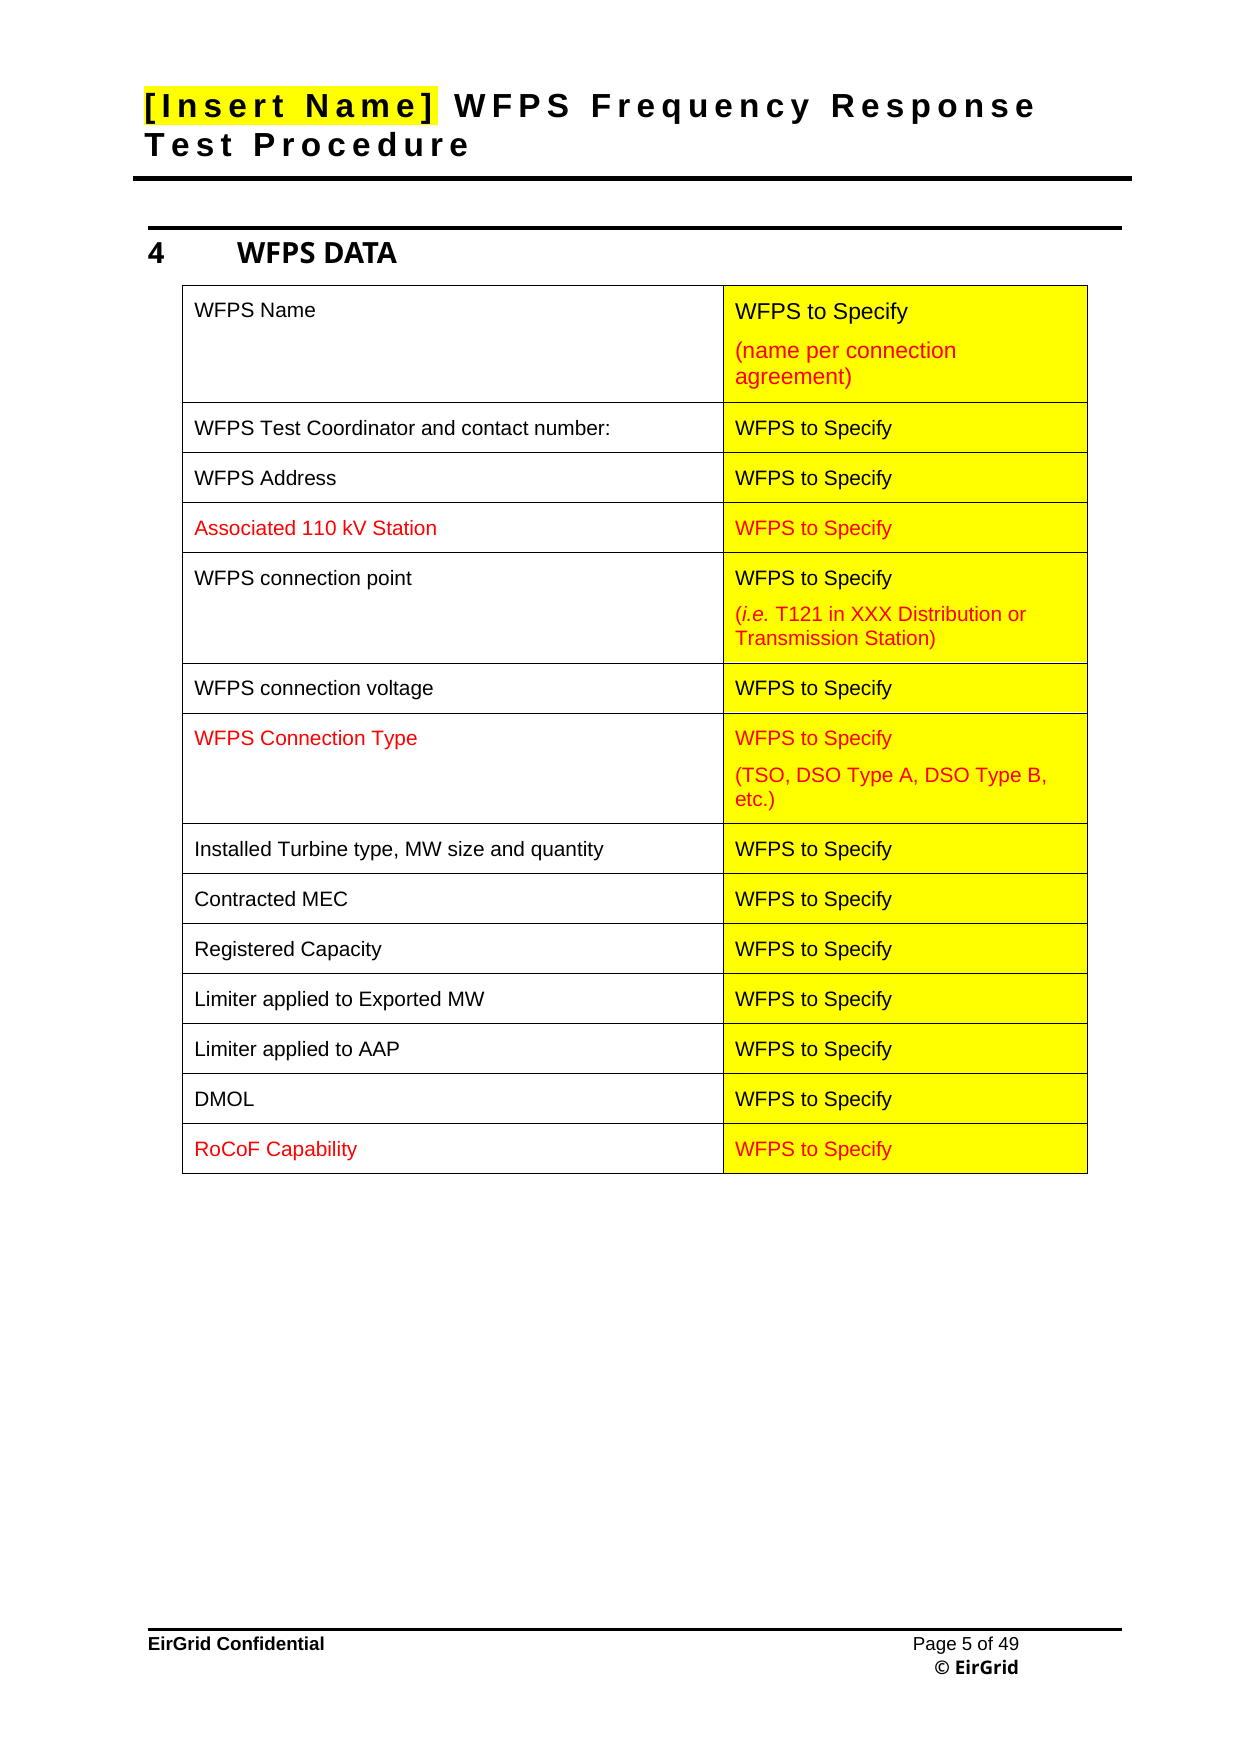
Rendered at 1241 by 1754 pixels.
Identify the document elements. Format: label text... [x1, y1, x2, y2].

subtitle WFPS DATA [148, 230, 1122, 272]
table_cell DMOL [183, 1074, 723, 1123]
table_cell Contracted MEC [183, 874, 723, 923]
table_cell WFPS to Specify (TSO, DSO Type A, DSO Type B, etc.) [724, 714, 1087, 823]
table_cell WFPS to Specify [724, 924, 1087, 973]
table_cell WFPS connection voltage [183, 664, 723, 712]
table_cell Limiter applied to Exported MW [183, 974, 723, 1023]
table_cell RoCoF Capability [183, 1124, 723, 1173]
table_cell WFPS to Specify [724, 664, 1087, 712]
table_cell WFPS to Specify [724, 1024, 1087, 1073]
table_cell WFPS to Specify (i.e. T121 in XXX Distribution or Transmission Station) [724, 553, 1087, 662]
table_cell Installed Turbine type, MW size and quantity [183, 824, 723, 873]
table_cell WFPS to Specify [724, 974, 1087, 1023]
table_cell WFPS to Specify [724, 874, 1087, 923]
table_header WFPS Name [183, 286, 723, 402]
table_cell Associated 110 kV Station [183, 503, 723, 552]
table_cell WFPS to Specify [724, 503, 1087, 552]
table_header WFPS to Specify (name per connection agreement) [724, 286, 1087, 402]
table_cell WFPS to Specify [724, 453, 1087, 502]
table_cell WFPS to Specify [724, 1124, 1087, 1173]
table_cell WFPS Connection Type [183, 714, 723, 823]
table_cell Limiter applied to AAP [183, 1024, 723, 1073]
table_cell WFPS Test Coordinator and contact number: [183, 403, 723, 452]
table_cell WFPS to Specify [724, 1074, 1087, 1123]
table_cell WFPS connection point [183, 553, 723, 662]
table_cell WFPS to Specify [724, 403, 1087, 452]
table_cell WFPS to Specify [724, 824, 1087, 873]
table_cell Registered Capacity [183, 924, 723, 973]
table_cell WFPS Address [183, 453, 723, 502]
